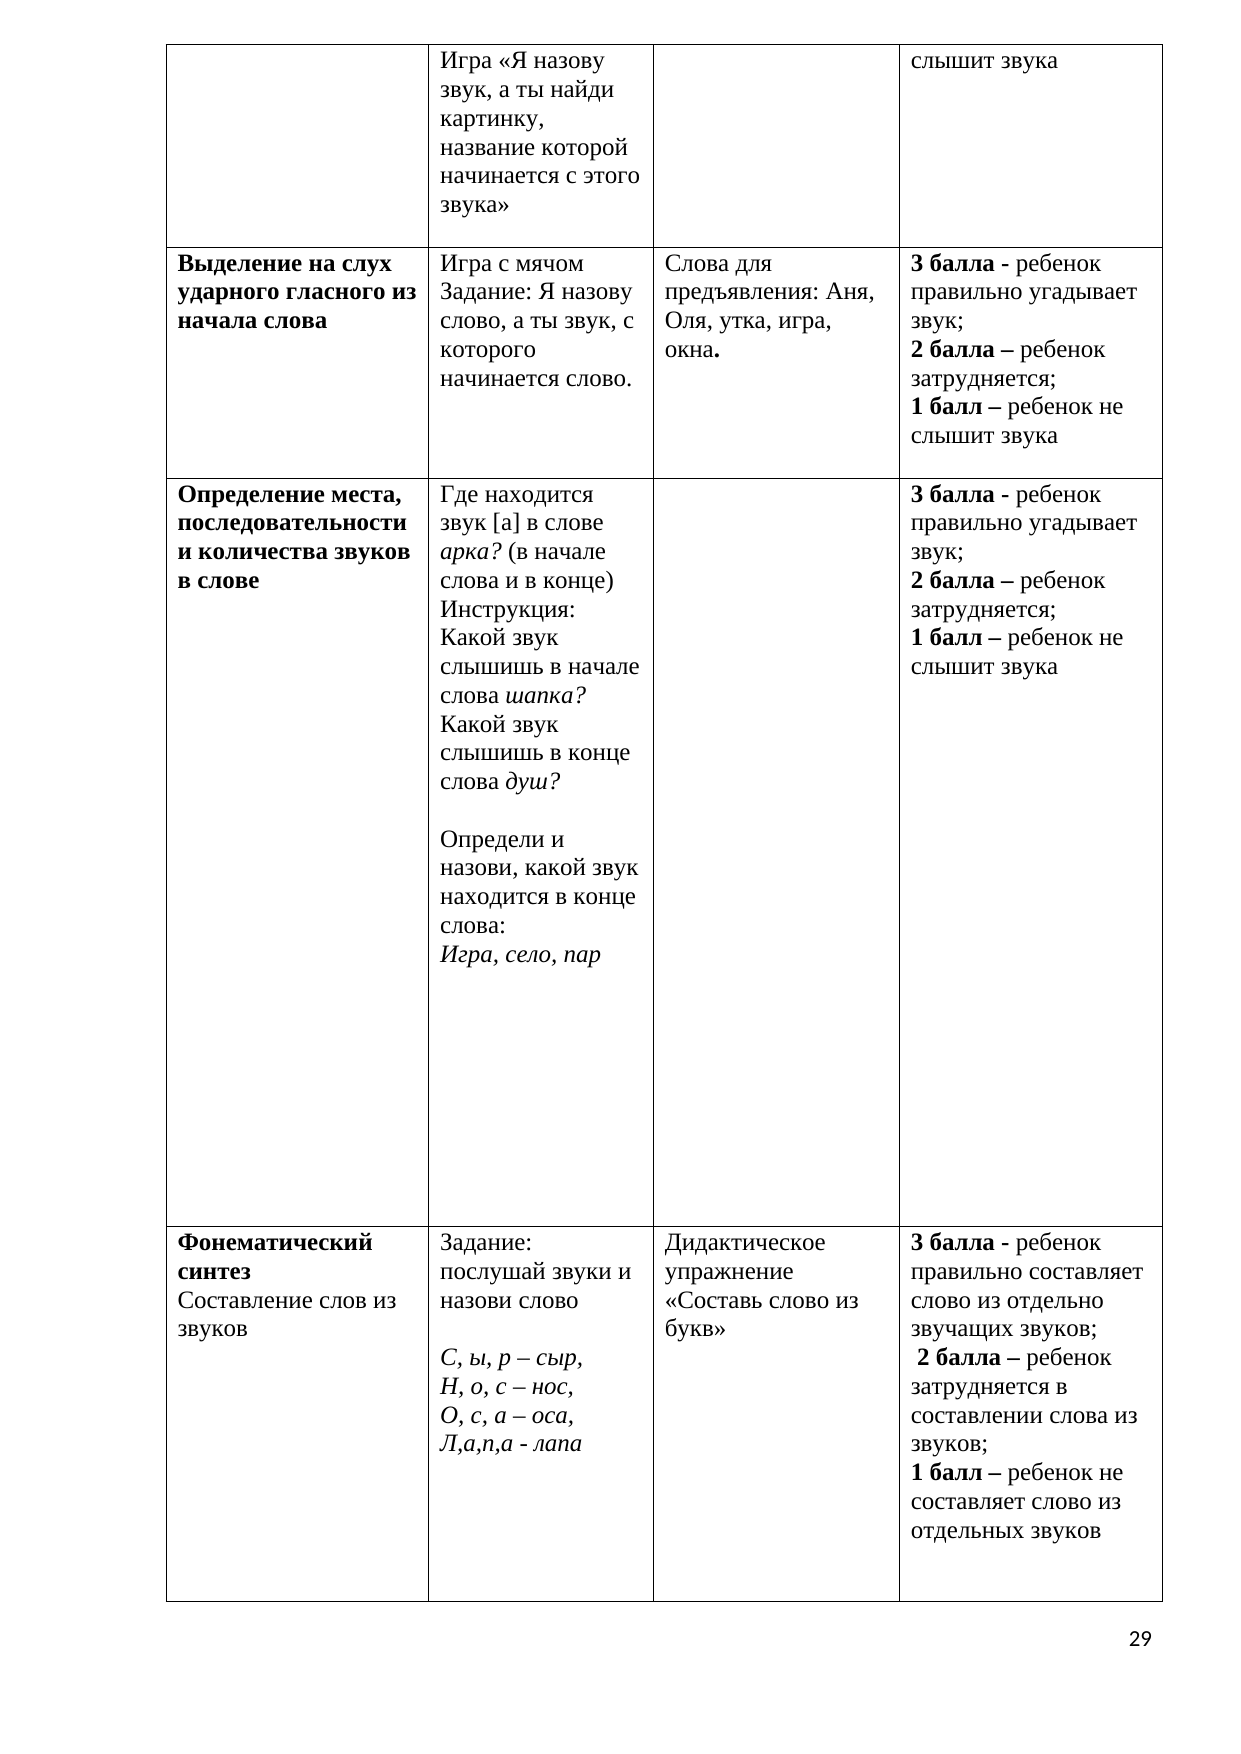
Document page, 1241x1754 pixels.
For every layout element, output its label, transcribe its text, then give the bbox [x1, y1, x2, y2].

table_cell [900, 1227, 1162, 1601]
table_cell [654, 479, 899, 1226]
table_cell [429, 45, 653, 247]
table_cell 3 балла - ребенок правильно угадывает звук; 2 балла – ребенок затрудняется; 1 балл – ребенок не слышит звука [900, 479, 1162, 1226]
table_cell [900, 45, 1162, 247]
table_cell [654, 1227, 899, 1601]
table_cell 3 балла - ребенок правильно угадывает звук; 2 балла – ребенок затрудняется; 1 балл – ребенок не слышит звука [900, 248, 1162, 478]
table_cell Выделение на слух ударного гласного из начала слова [167, 248, 428, 478]
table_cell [167, 1227, 428, 1601]
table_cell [654, 45, 899, 247]
table_cell Определение места, последовательности и количества звуков в слове [167, 479, 428, 1226]
table_cell Слова для предъявления: Аня, Оля, утка, игра, окна. [654, 248, 899, 478]
table_cell Где находится звук [а] в слове арка? (в начале слова и в конце) Инструкция: Какой звук слышишь в начале слова шапка? Какой звук слышишь в конце слова душ? Определи и назови, какой звук находится в конце слова: Игра, село, пар [429, 479, 653, 1226]
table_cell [429, 1227, 653, 1601]
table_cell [167, 45, 428, 247]
table_cell Игра с мячом Задание: Я назову слово, а ты звук, с которого начинается слово. [429, 248, 653, 478]
